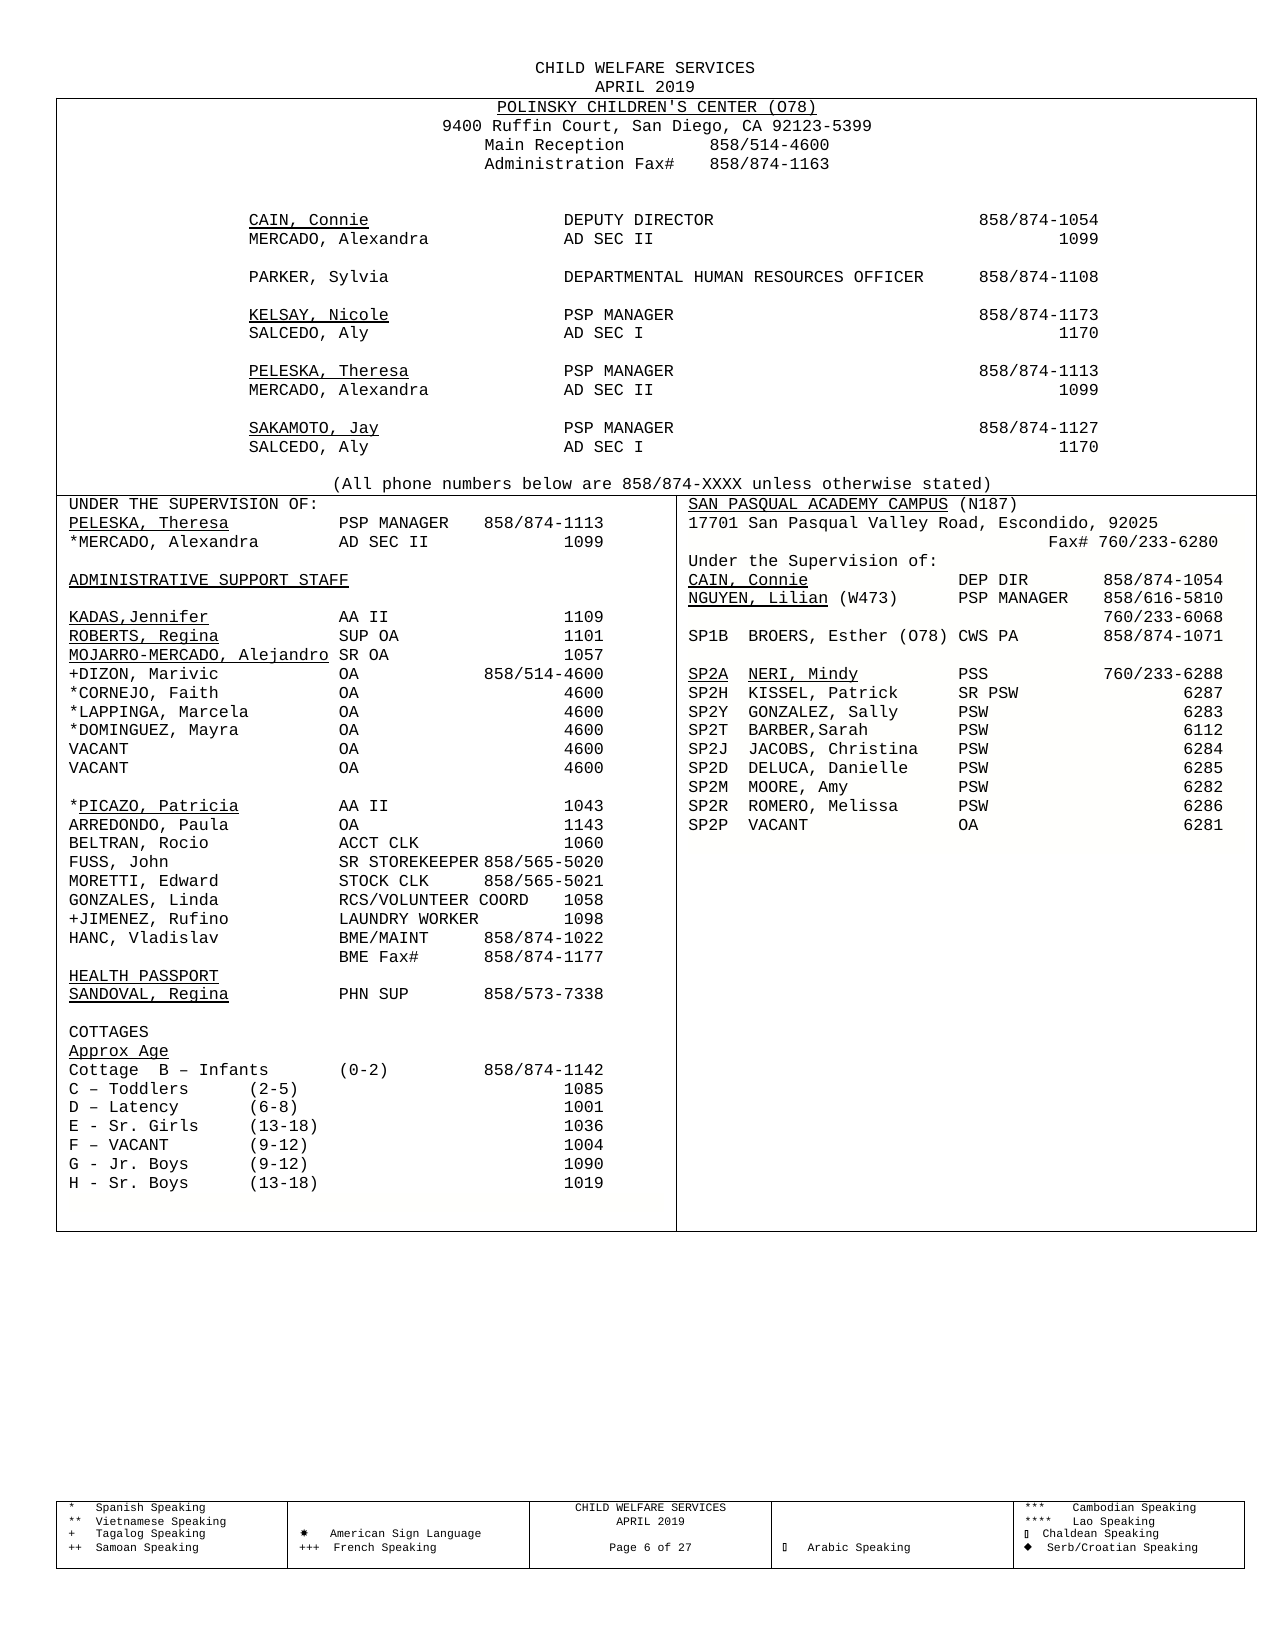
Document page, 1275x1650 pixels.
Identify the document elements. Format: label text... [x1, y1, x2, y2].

table_cell SAN PASQUAL ACADEMY CAMPUS (N187) 17701 San Pasqual Valley Road, Escondido, 92025 Fax# 760/233-6280 Under the Supervision of: CAIN, Connie DEP DIR 858/874-1054 NGUYEN, Lilian (W473) PSP MANAGER 858/616-5810 760/233-6068 SP1B BROERS, Esther (O78) CWS PA 858/874-1071 SP2A NERI, Mindy PSS 760/233-6288 SP2H KISSEL, Patrick SR PSW 6287 SP2Y GONZALEZ, Sally PSW 6283 SP2T BARBER,Sarah PSW 6112 SP2J JACOBS, Christina PSW 6284 SP2D DELUCA, Danielle PSW 6285 SP2M MOORE, Amy PSW 6282 SP2R ROMERO, Melissa PSW 6286 SP2P VACANT OA 6281 [677, 496, 1256, 1231]
table_cell UNDER THE SUPERVISION OF: PELESKA, Theresa PSP MANAGER 858/874-1113 *MERCADO, Alexandra AD SEC II 1099 ADMINISTRATIVE SUPPORT STAFF KADAS,Jennifer AA II 1109 ROBERTS, Regina SUP OA 1101 MOJARRO-MERCADO, Alejandro SR OA 1057 +DIZON, Marivic OA 858/514-4600 *CORNEJO, Faith OA 4600 *LAPPINGA, Marcela OA 4600 *DOMINGUEZ, Mayra OA 4600 VACANT OA 4600 VACANT OA 4600 *PICAZO, Patricia AA II 1043 ARREDONDO, Paula OA 1143 BELTRAN, Rocio ACCT CLK 1060 FUSS, John SR STOREKEEPER 858/565-5020 MORETTI, Edward STOCK CLK 858/565-5021 GONZALES, Linda RCS/VOLUNTEER COORD 1058 +JIMENEZ, Rufino LAUNDRY WORKER 1098 HANC, Vladislav BME/MAINT 858/874-1022 BME Fax# 858/874-1177 HEALTH PASSPORT SANDOVAL, Regina PHN SUP 858/573-7338 COTTAGES Approx Age Cottage B – Infants (0-2) 858/874-1142 C – Toddlers (2-5) 1085 D – Latency (6-8) 1001 E - Sr. Girls (13-18) 1036 F – VACANT (9-12) 1004 G - Jr. Boys (9-12) 1090 H - Sr. Boys (13-18) 1019 [57, 496, 676, 1231]
table_header POLINSKY CHILDREN'S CENTER (O78) 9400 Ruffin Court, San Diego, CA 92123-5399 Main Reception 858/514-4600 Administration Fax# 858/874-1163 CAIN, Connie DEPUTY DIRECTOR 858/874-1054 MERCADO, Alexandra AD SEC II 1099 PARKER, Sylvia DEPARTMENTAL HUMAN RESOURCES OFFICER 858/874-1108 KELSAY, Nicole PSP MANAGER 858/874-1173 SALCEDO, Aly AD SEC I 1170 PELESKA, Theresa PSP MANAGER 858/874-1113 MERCADO, Alexandra AD SEC II 1099 SAKAMOTO, Jay PSP MANAGER 858/874-1127 SALCEDO, Aly AD SEC I 1170 (All phone numbers below are 858/874-XXXX unless otherwise stated) [57, 99, 1256, 495]
